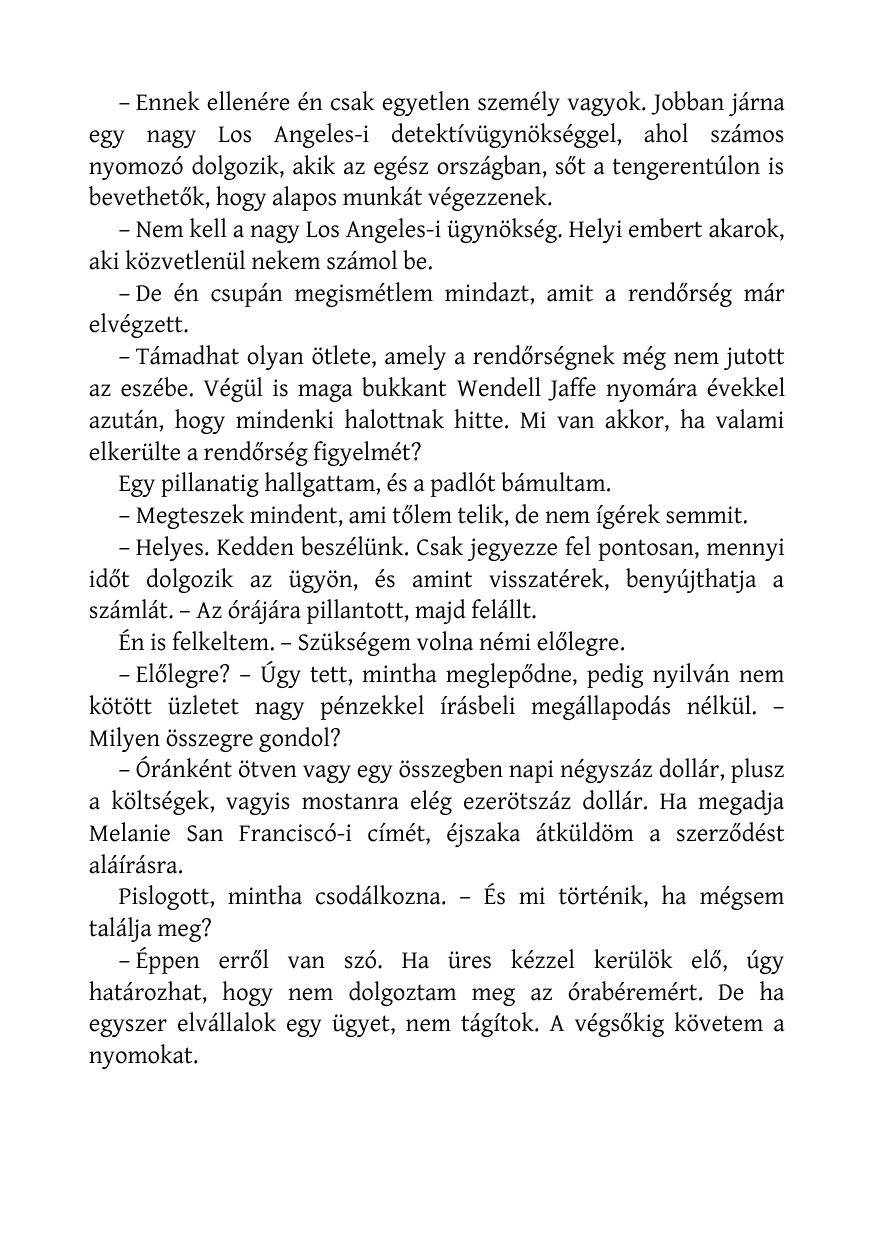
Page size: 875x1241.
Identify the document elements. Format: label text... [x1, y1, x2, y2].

text – Helyes. Kedden beszélünk. Csak jegyezze fel pontosan, mennyi időt dolgozik az ügyön, és amint visszatérek, benyújthatja a számlát. – Az órájára pillantott, majd felállt. [89, 533, 785, 626]
text – Ennek ellenére én csak egyetlen személy vagyok. Jobban járna egy nagy Los Angeles-i detektívügynökséggel, ahol számos nyomozó dolgozik, akik az egész országban, sőt a tengerentúlon is bevethetők, hogy alapos munkát végezzenek. [89, 89, 785, 213]
text – Óránként ötven vagy egy összegben napi négyszáz dollár, plusz a költségek, vagyis mostanra elég ezerötszáz dollár. Ha megadja Melanie San Franciscó-i címét, éjszaka átküldöm a szerződést aláírásra. [89, 756, 785, 880]
text – De én csupán megismétlem mindazt, amit a rendőrség már elvégzett. [89, 279, 785, 340]
text – Megteszek mindent, ami tőlem telik, de nem ígérek semmit. [89, 502, 785, 531]
text – Nem kell a nagy Los Angeles-i ügynökség. Helyi embert akarok, aki közvetlenül nekem számol be. [89, 216, 785, 276]
text – Támadhat olyan ötlete, amely a rendőrségnek még nem jutott az eszébe. Végül is maga bukkant Wendell Jaffe nyomára évekkel azután, hogy mindenki halottnak hitte. Mi van akkor, ha valami elkerülte a rendőrség figyelmét? [89, 343, 785, 467]
text – Éppen erről van szó. Ha üres kézzel kerülök elő, úgy határozhat, hogy nem dolgoztam meg az órabéremért. De ha egyszer elvállalok egy ügyet, nem tágítok. A végsőkig követem a nyomokat. [89, 946, 785, 1071]
text Én is felkeltem. – Szükségem volna némi előlegre. [89, 629, 785, 658]
text – Előlegre? – Úgy tett, mintha meglepődne, pedig nyilván nem kötött üzletet nagy pénzekkel írásbeli megállapodás nélkül. – Milyen összegre gondol? [89, 661, 785, 753]
text Egy pillanatig hallgattam, és a padlót bámultam. [89, 470, 785, 499]
text Pislogott, mintha csodálkozna. – És mi történik, ha mégsem találja meg? [89, 883, 785, 944]
